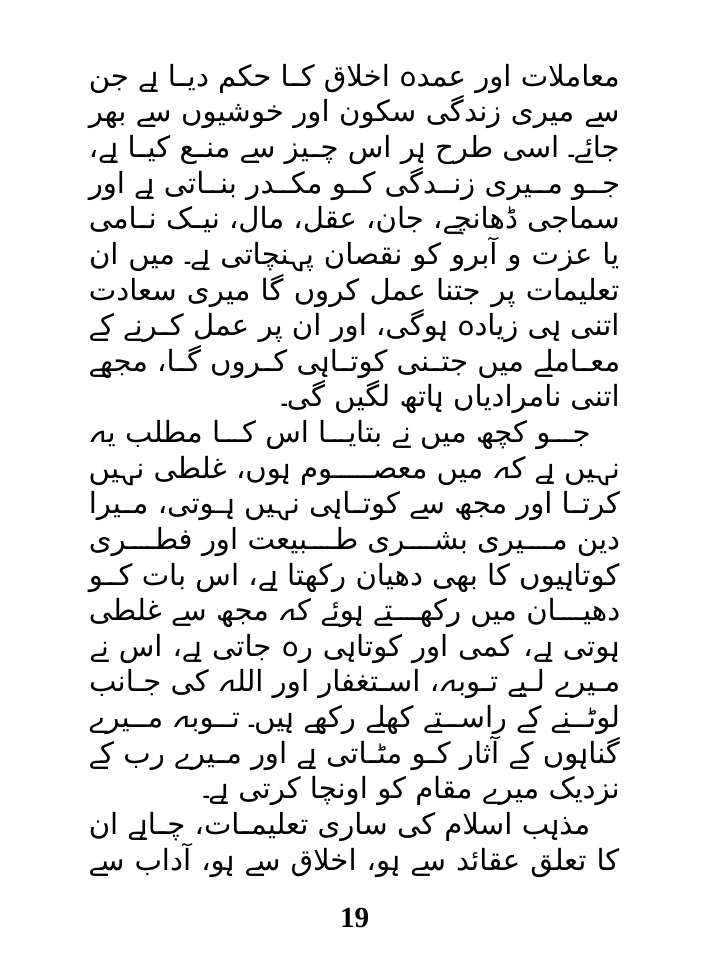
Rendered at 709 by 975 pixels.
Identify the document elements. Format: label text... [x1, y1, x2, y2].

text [89, 807, 620, 877]
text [89, 59, 620, 414]
text جو کچھ میں نے بتایا اس کا مطلب یہ نہیں ہے کہ میں معصوم ہوں، غلطی نہیں کرتا اور مجھ سے کوتاہی نہیں ہوتی، میرا دین میری بشری طبیعت اور فطری کوتاہیوں کا بھی دھیان رکھتا ہے، اس بات کو دھیان میں رکھتے ہوئے کہ مجھ سے غلطی ہوتی ہے، کمی اور کوتاہی رہ جاتی ہے، اس نے میرے لیے توبہ، استغفار اور اللہ کی جانب لوٹنے کے راستے کھلے رکھے ہیں۔ توبہ میرے گناہوں کے آثار کو مٹاتی ہے اور میرے رب کے نزدیک میرے مقام کو اونچا کرتی ہے۔ [89, 415, 620, 806]
